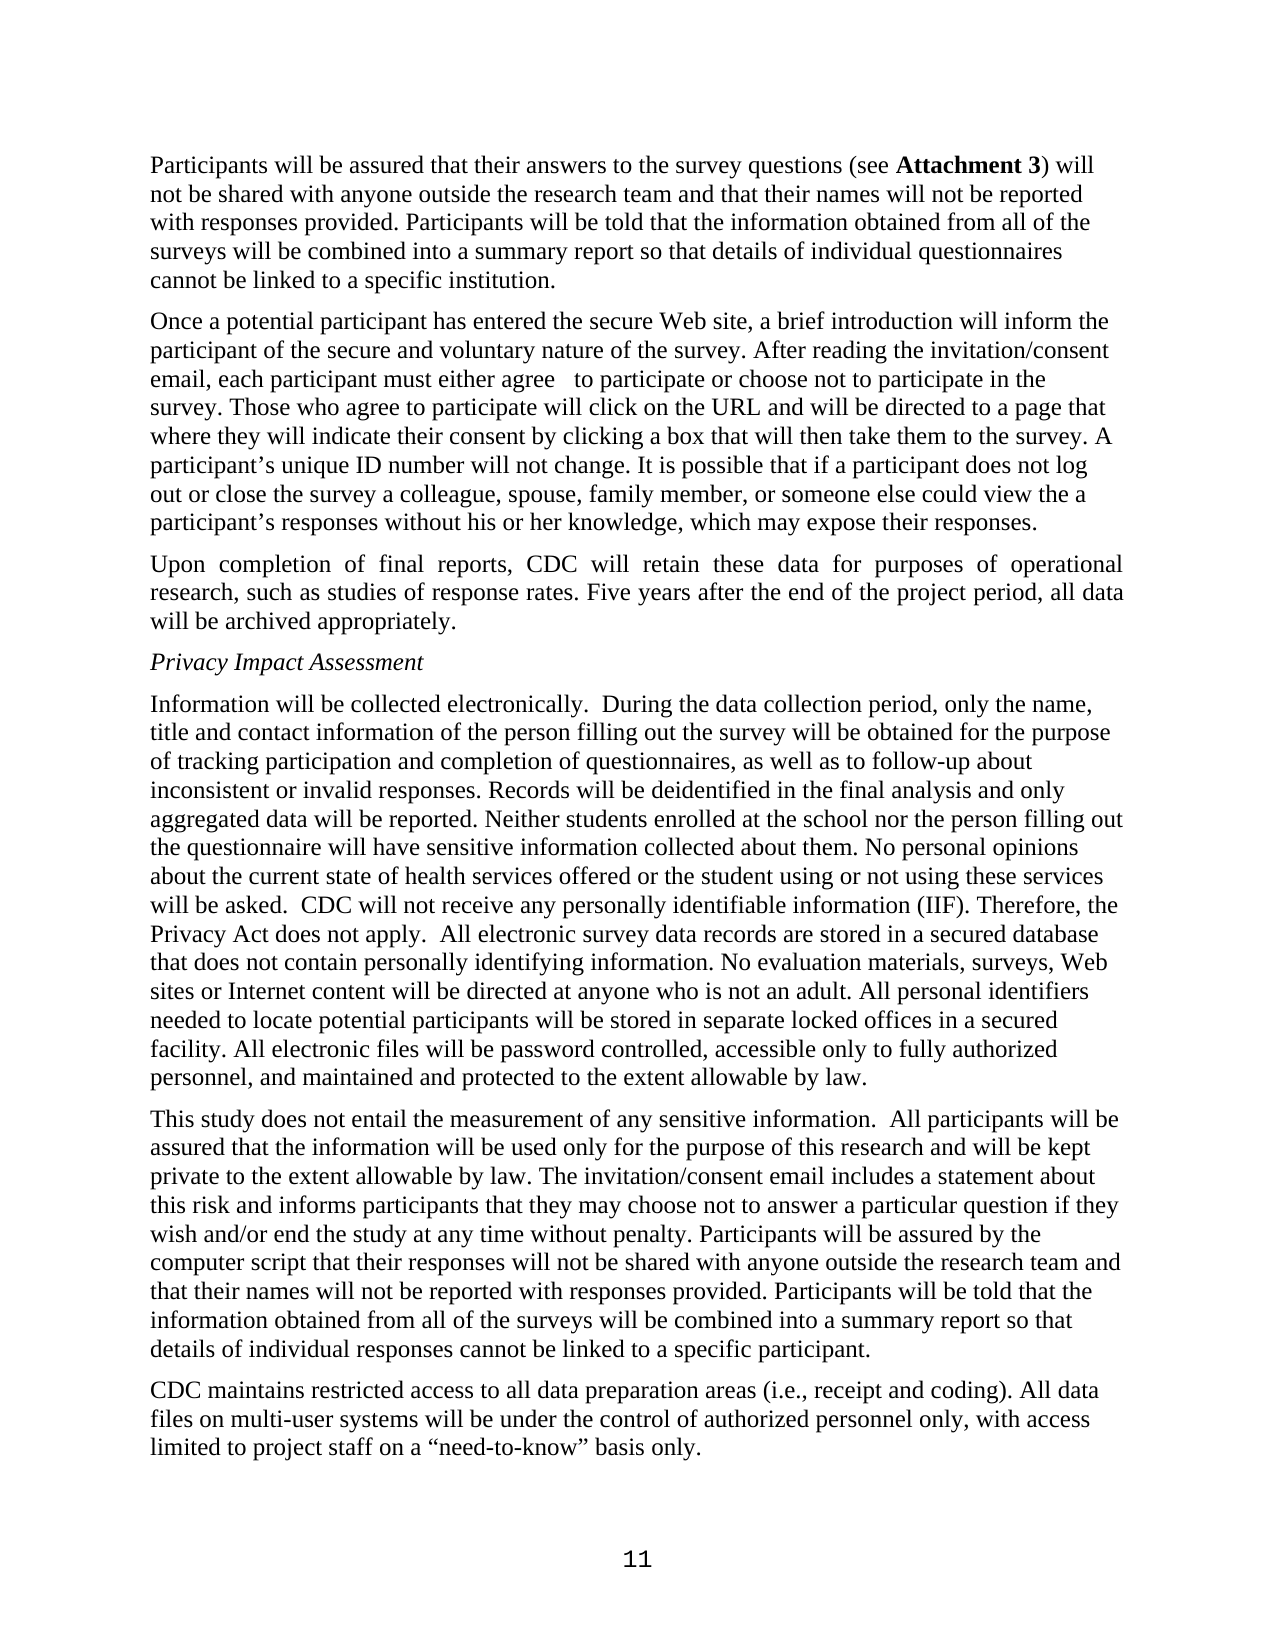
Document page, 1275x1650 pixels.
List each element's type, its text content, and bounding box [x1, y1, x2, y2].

subtitle Privacy Impact Assessment [150, 647, 1125, 676]
text Information will be collected electronically. During the data collection period, only the name, title and contact information of the person filling out the survey will be obtained for the purpose of tracking participation and completion of questionnaires, as well as to follow-up about inconsistent or invalid responses. Records will be deidentified in the final analysis and only aggregated data will be reported. Neither students enrolled at the school nor the person filling out the questionnaire will have sensitive information collected about them. No personal opinions about the current state of health services offered or the student using or not using these services will be asked. CDC will not receive any personally identifiable information (IIF). Therefore, the Privacy Act does not apply. All electronic survey data records are stored in a secured database that does not contain personally identifying information. No evaluation materials, surveys, Web sites or Internet content will be directed at anyone who is not an adult. All personal identifiers needed to locate potential participants will be stored in separate locked offices in a secured facility. All electronic files will be password controlled, accessible only to fully authorized personnel, and maintained and protected to the extent allowable by law. [150, 689, 1125, 1091]
text CDC maintains restricted access to all data preparation areas (i.e., receipt and coding). All data files on multi-user systems will be under the control of authorized personnel only, with access limited to project staff on a “need-to-know” basis only. [150, 1375, 1125, 1461]
text This study does not entail the measurement of any sensitive information. All participants will be assured that the information will be used only for the purpose of this research and will be kept private to the extent allowable by law. The invitation/consent email includes a statement about this risk and informs participants that they may choose not to answer a particular question if they wish and/or end the study at any time without penalty. Participants will be assured by the computer script that their responses will not be shared with anyone outside the research team and that their names will not be reported with responses provided. Participants will be told that the information obtained from all of the surveys will be combined into a summary report so that details of individual responses cannot be linked to a specific participant. [150, 1104, 1125, 1362]
text Upon completion of final reports, CDC will retain these data for purposes of operational research, such as studies of response rates. Five years after the end of the project period, all data will be archived appropriately. [150, 549, 1125, 635]
text Once a potential participant has entered the secure Web site, a brief introduction will inform the participant of the secure and voluntary nature of the survey. After reading the invitation/consent email, each participant must either agree to participate or choose not to participate in the survey. Those who agree to participate will click on the URL and will be directed to a page that where they will indicate their consent by clicking a box that will then take them to the survey. A participant’s unique ID number will not change. It is possible that if a participant does not log out or close the survey a colleague, spouse, family member, or someone else could view the a participant’s responses without his or her knowledge, which may expose their responses. [150, 306, 1125, 536]
text Participants will be assured that their answers to the survey questions (see Attachment 3) will not be shared with anyone outside the research team and that their names will not be reported with responses provided. Participants will be told that the information obtained from all of the surveys will be combined into a summary report so that details of individual questionnaires cannot be linked to a specific institution. [150, 150, 1125, 294]
